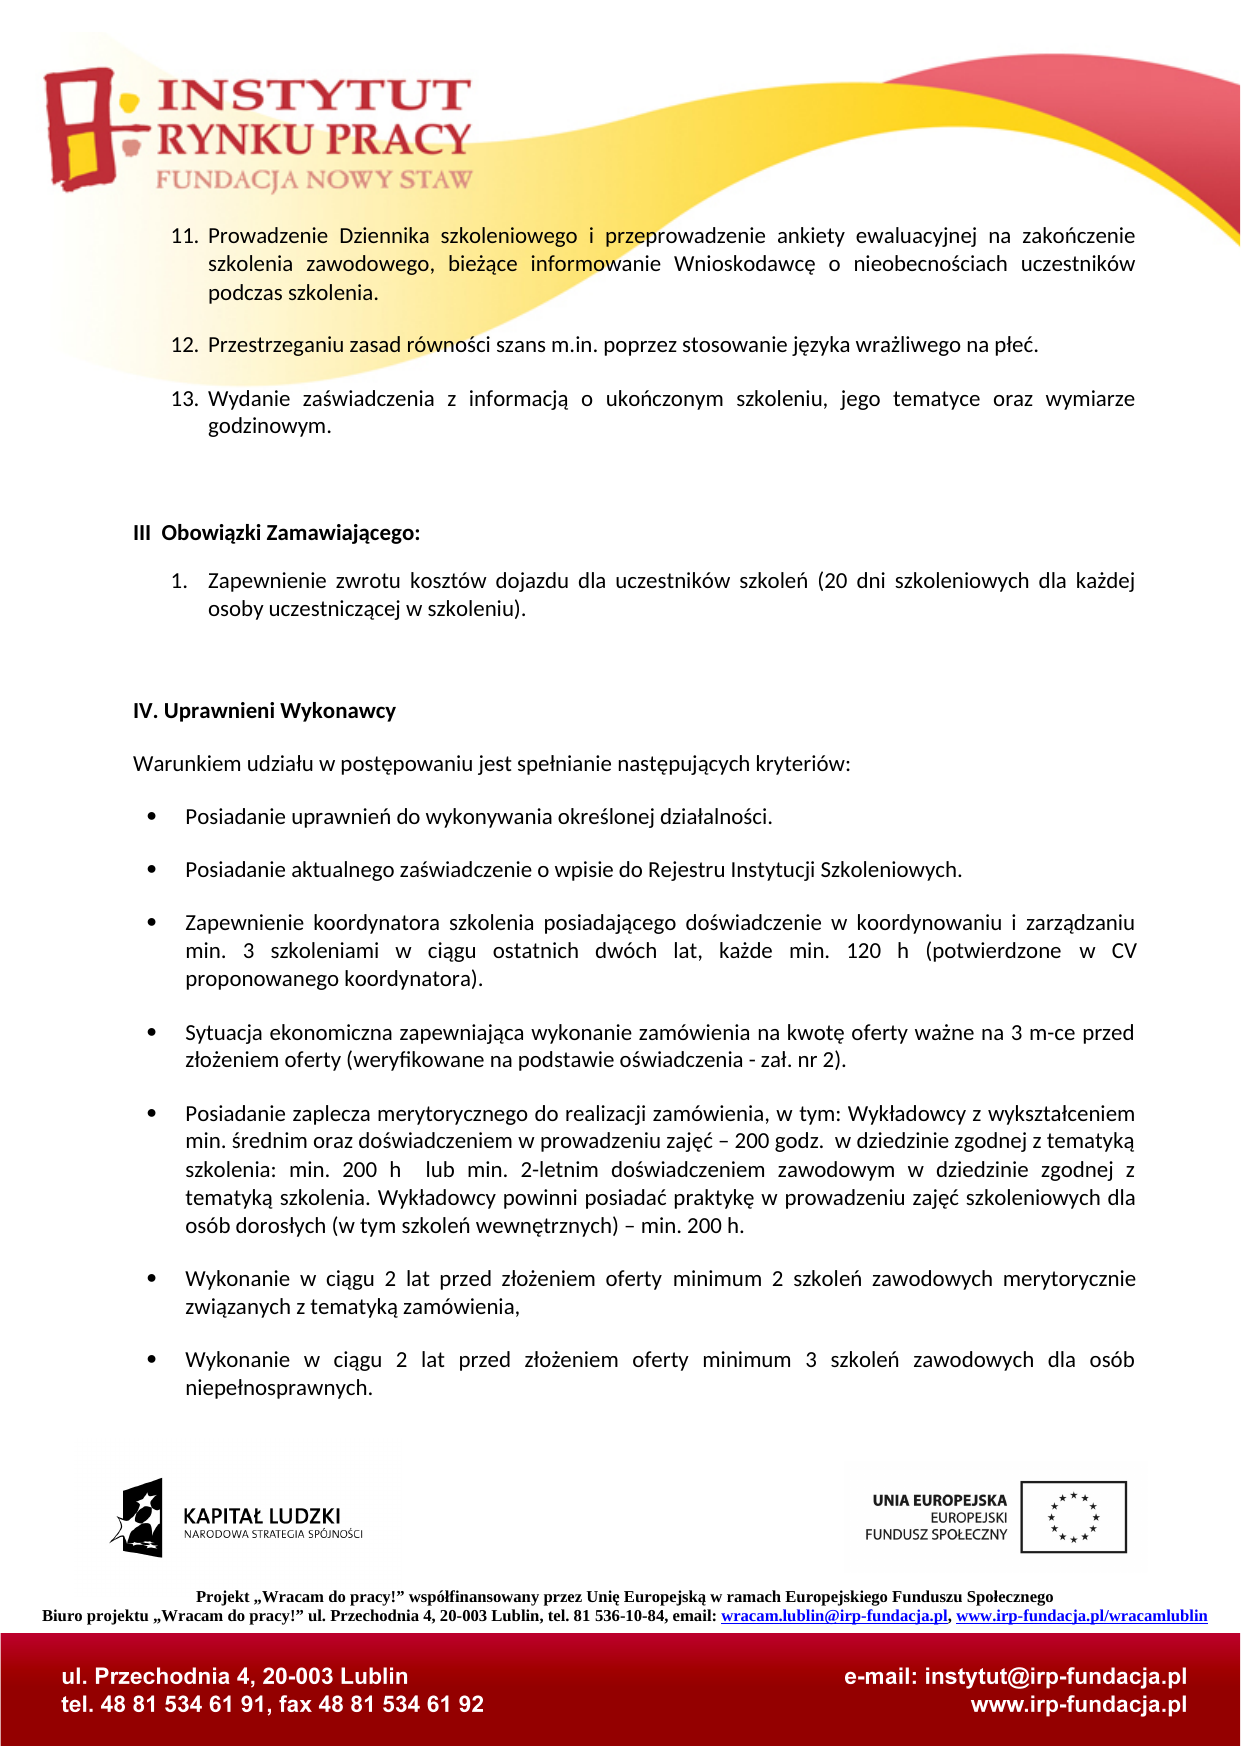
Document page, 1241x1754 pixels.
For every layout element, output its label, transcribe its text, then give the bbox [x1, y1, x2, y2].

list Posiadanie uprawnień do wykonywania określonej działalności. [148, 802, 1137, 831]
list Posiadanie aktualnego zaświadczenie o wpisie do Rejestru Instytucji Szkoleniowych. [148, 856, 1137, 883]
text IV. Uprawnieni Wykonawcy [133, 696, 1137, 724]
picture [844, 1461, 1148, 1573]
text III Obowiązki Zamawiającego: [133, 518, 1137, 546]
list Sytuacja ekonomiczna zapewniająca wykonanie zamówienia na kwotę oferty ważne na 3 m-ce przed złożeniem oferty (weryfikowane na podstawie oświadczenia - zał. nr 2). [148, 1018, 1137, 1074]
list Zapewnienie koordynatora szkolenia posiadającego doświadczenie w koordynowaniu i zarządzaniu min. 3 szkoleniami w ciągu ostatnich dwóch lat, każde min. 120 h (potwierdzone w CV proponowanego koordynatora). [148, 908, 1137, 993]
list Wykonanie w ciągu 2 lat przed złożeniem oferty minimum 2 szkoleń zawodowych merytorycznie związanych z tematyką zamówienia, [148, 1264, 1137, 1320]
text Warunkiem udziału w postępowaniu jest spełnianie następujących kryteriów: [133, 749, 1137, 777]
list Wydanie zaświadczenia z informacją o ukończonym szkoleniu, jego tematyce oraz wymiarze godzinowym. [170, 384, 1137, 440]
picture [0, 32, 1241, 411]
list Wykonanie w ciągu 2 lat przed złożeniem oferty minimum 3 szkoleń zawodowych dla osób niepełnosprawnych. [148, 1345, 1137, 1401]
list Prowadzenie Dziennika szkoleniowego i przeprowadzenie ankiety ewaluacyjnej na zakończenie szkolenia zawodowego, bieżące informowanie Wnioskodawcę o nieobecnościach uczestników podczas szkolenia. [170, 222, 1137, 306]
list Przestrzeganiu zasad równości szans m.in. poprzez stosowanie języka wrażliwego na płeć. [170, 331, 1137, 359]
list Posiadanie zaplecza merytorycznego do realizacji zamówienia, w tym: Wykładowcy z wykształceniem min. średnim oraz doświadczeniem w prowadzeniu zajęć – 200 godz. w dziedzinie zgodnej z tematyką szkolenia: min. 200 h lub min. 2-letnim doświadczeniem zawodowym w dziedzinie zgodnej z tematyką szkolenia. Wykładowcy powinni posiadać praktykę w prowadzeniu zajęć szkoleniowych dla osób dorosłych (w tym szkoleń wewnętrznych) – min. 200 h. [148, 1099, 1137, 1239]
picture [73, 1438, 402, 1597]
list Zapewnienie zwrotu kosztów dojazdu dla uczestników szkoleń (20 dni szkoleniowych dla każdej osoby uczestniczącej w szkoleniu). [170, 567, 1137, 623]
picture [0, 1633, 1241, 1746]
